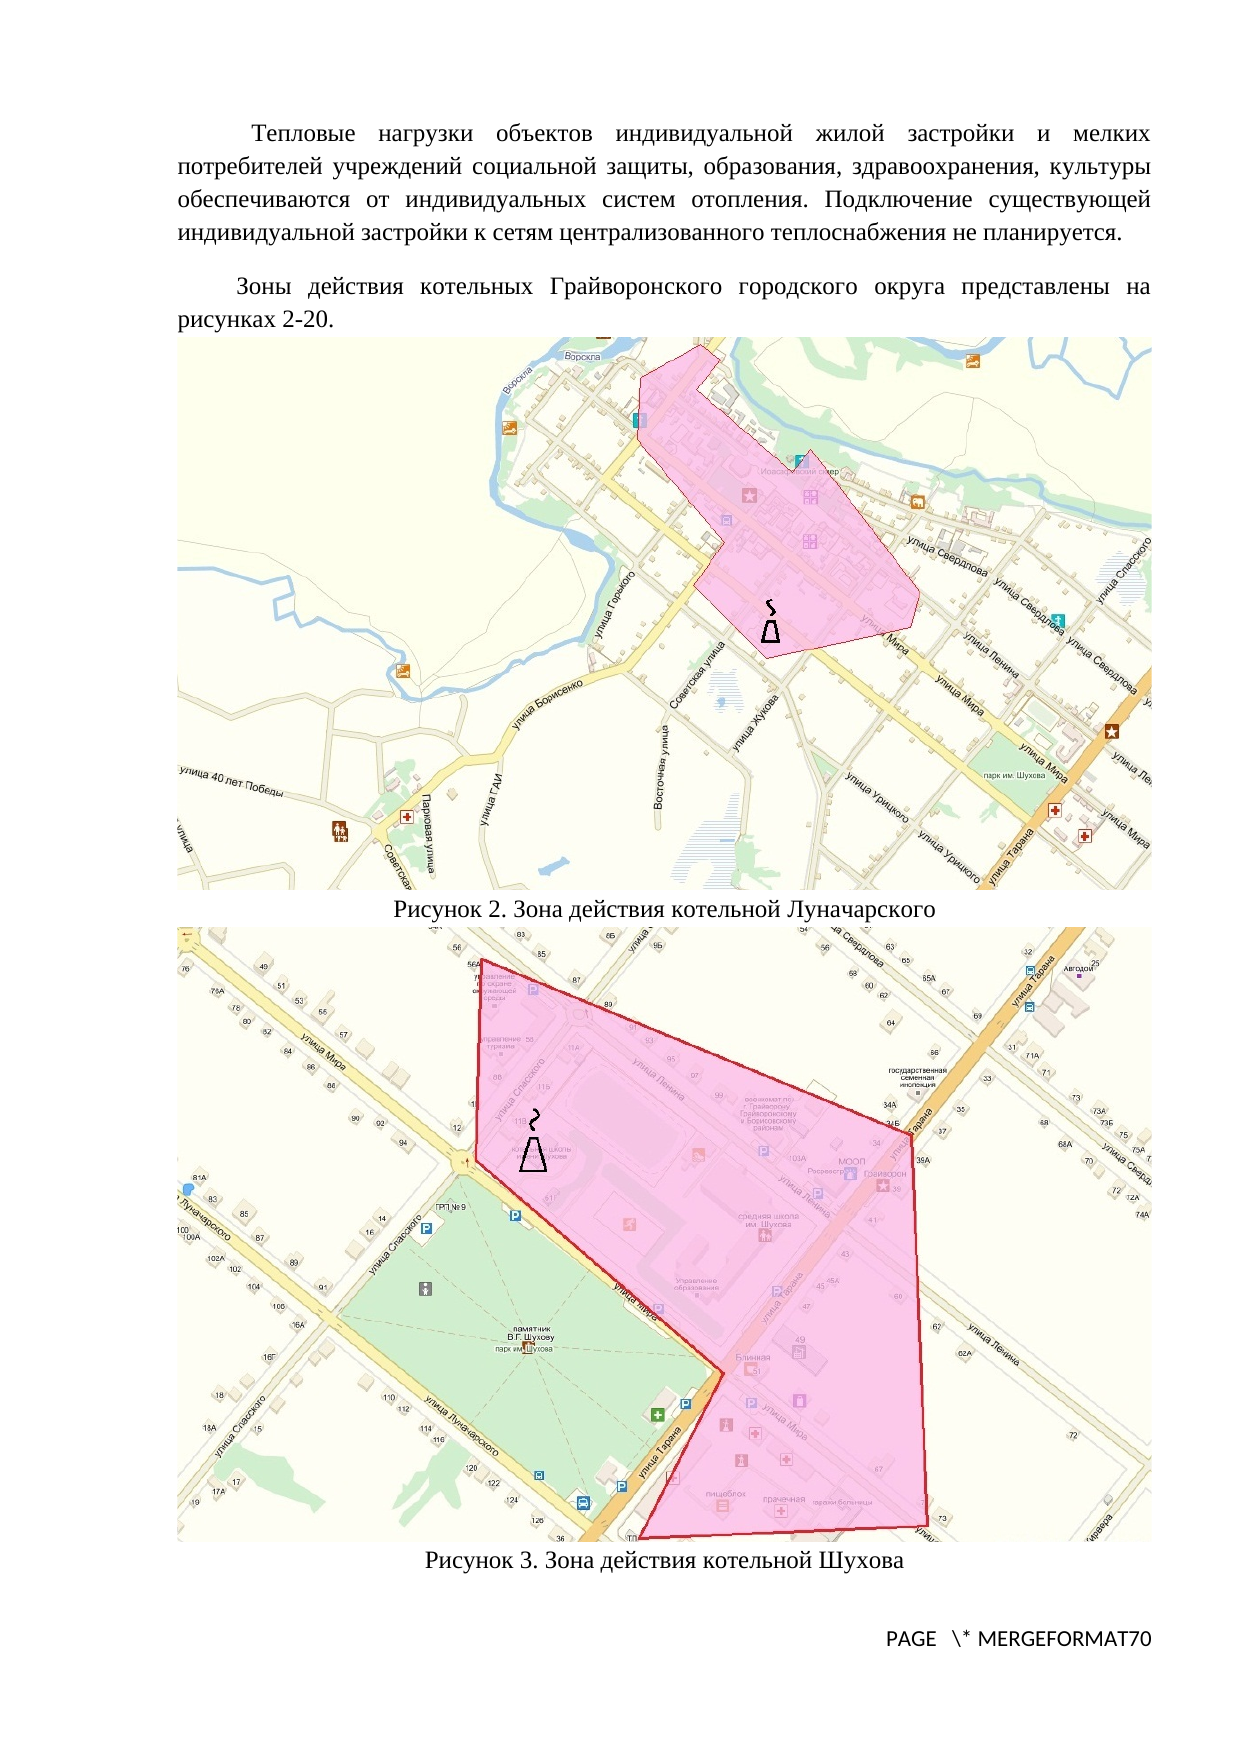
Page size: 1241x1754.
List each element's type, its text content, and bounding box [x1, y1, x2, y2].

picture [177, 927, 1152, 1542]
text Зоны действия котельных Грайворонского городского округа представлены на рисунках 2-20. [177, 271, 1152, 333]
text Рисунок 3. Зона действия котельной Шухова [177, 1546, 1152, 1574]
text Рисунок 2. Зона действия котельной Луначарского [177, 894, 1152, 923]
text Тепловые нагрузки объектов индивидуальной жилой застройки и мелких потребителей учреждений социальной защиты, образования, здравоохранения, культуры обеспечиваются от индивидуальных систем отопления. Подключение существующей индивидуальной застройки к сетям централизованного теплоснабжения не планируется. [177, 118, 1152, 246]
picture [177, 337, 1152, 890]
